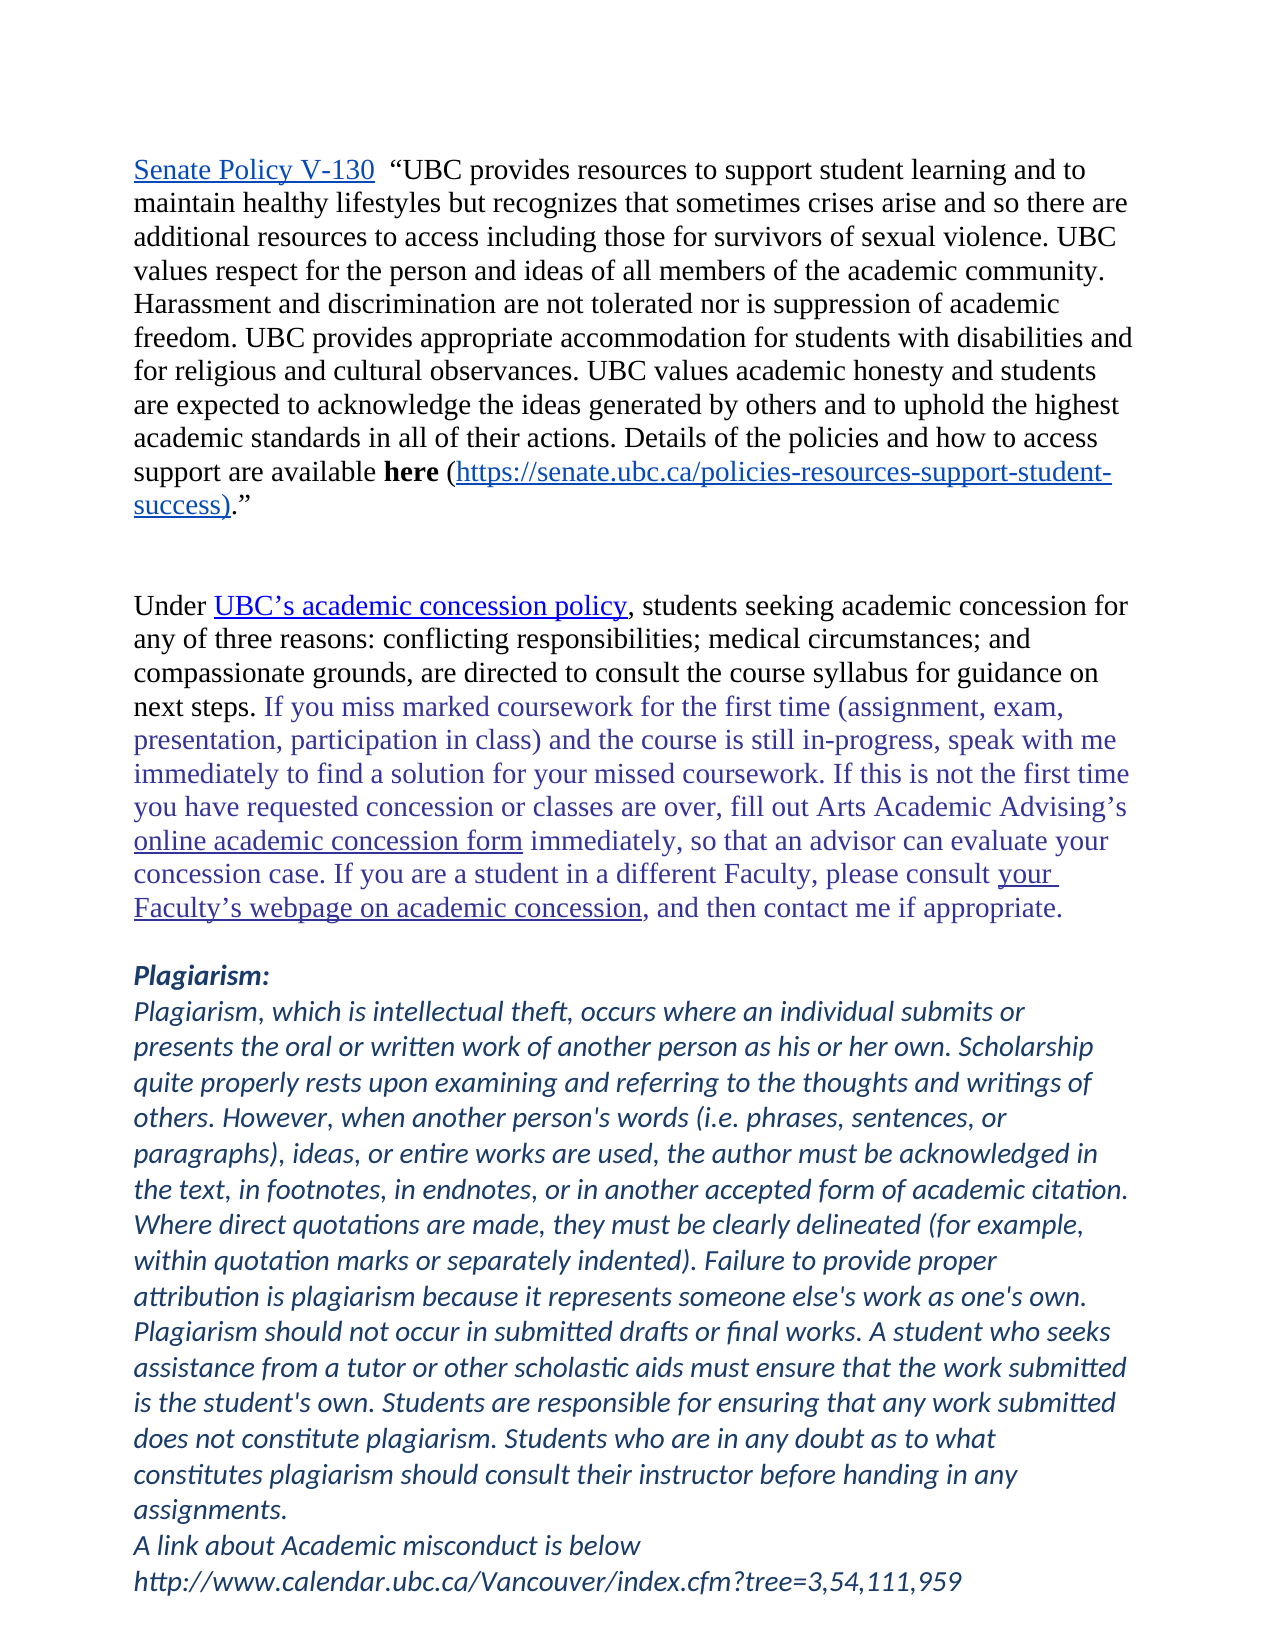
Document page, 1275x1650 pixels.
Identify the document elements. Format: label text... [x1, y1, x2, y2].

text Plagiarism, which is intellectual theft, occurs where an individual submits or presents the oral or written work of another person as his or her own. Scholarship quite properly rests upon examining and referring to the thoughts and writings of others. However, when another person's words (i.e. phrases, sentences, or paragraphs), ideas, or entire works are used, the author must be acknowledged in the text, in footnotes, in endnotes, or in another accepted form of academic citation. Where direct quotations are made, they must be clearly delineated (for example, within quotation marks or separately indented). Failure to provide proper attribution is plagiarism because it represents someone else's work as one's own. Plagiarism should not occur in submitted drafts or final works. A student who seeks assistance from a tutor or other scholastic aids must ensure that the work submitted is the student's own. Students are responsible for ensuring that any work submitted does not constitute plagiarism. Students who are in any doubt as to what constitutes plagiarism should consult their instructor before handing in any assignments. [133, 993, 1133, 1527]
text Senate Policy V-130 “UBC provides resources to support student learning and to maintain healthy lifestyles but recognizes that sometimes crises arise and so there are additional resources to access including those for survivors of sexual violence. UBC values respect for the person and ideas of all members of the academic community. Harassment and discrimination are not tolerated nor is suppression of academic freedom. UBC provides appropriate accommodation for students with disabilities and for religious and cultural observances. UBC values academic honesty and students are expected to acknowledge the ideas generated by others and to uphold the highest academic standards in all of their actions. Details of the policies and how to access support are available here (https://senate.ubc.ca/policies-resources-support-student-success).” [133, 152, 1133, 521]
text http://www.calendar.ubc.ca/Vancouver/index.cfm?tree=3,54,111,959 [133, 1563, 1133, 1598]
text A link about Academic misconduct is below [133, 1527, 1133, 1563]
text Under UBC’s academic concession policy, students seeking academic concession for any of three reasons: conflicting responsibilities; medical circumstances; and compassionate grounds, are directed to consult the course syllabus for guidance on next steps. If you miss marked coursework for the first time (assignment, exam, presentation, participation in class) and the course is still in-progress, speak with me immediately to find a solution for your missed coursework. If this is not the first time you have requested concession or classes are over, fill out Arts Academic Advising’s online academic concession form immediately, so that an advisor can evaluate your concession case. If you are a student in a different Faculty, please consult your Faculty’s webpage on academic concession, and then contact me if appropriate. [133, 588, 1133, 923]
text Plagiarism: [133, 957, 1133, 993]
